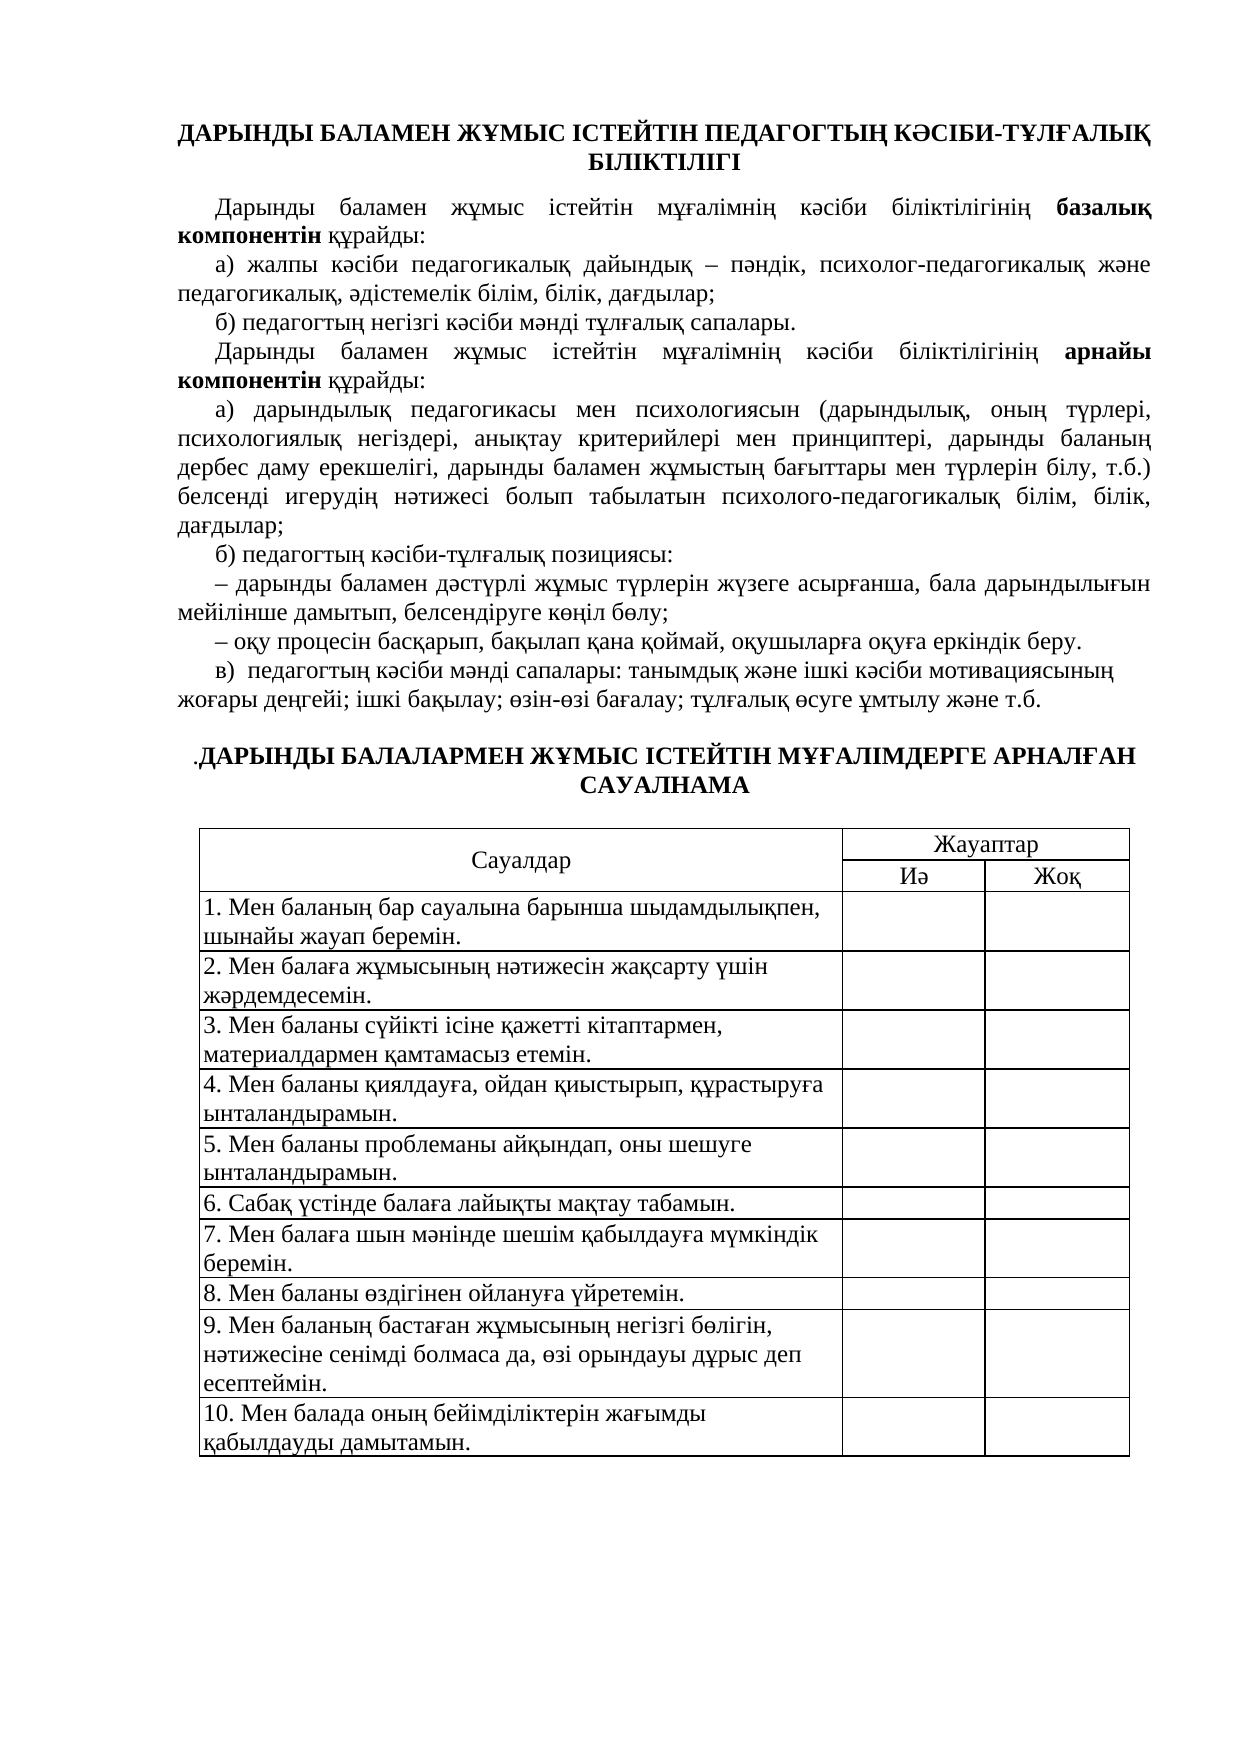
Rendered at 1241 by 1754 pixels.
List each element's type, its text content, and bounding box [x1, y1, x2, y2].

table_cell [986, 1220, 1129, 1277]
table_cell [843, 1278, 984, 1308]
table_header Сауалдар [200, 829, 842, 891]
table_cell Иә [843, 861, 984, 891]
table_cell [986, 1188, 1129, 1218]
table_cell [843, 1398, 984, 1455]
text б) педагогтың кәсіби-тұлғалық позициясы: [177, 539, 1152, 568]
table_cell 10. Мен балада оның бейімділіктерін жағымды қабылдауды дамытамын. [200, 1398, 842, 1455]
table_cell [986, 952, 1129, 1009]
table_cell [843, 1310, 984, 1396]
text б) педагогтың негізгі кәсіби мәнді тұлғалық сапалары. [177, 307, 1152, 336]
table_cell [843, 1070, 984, 1127]
text ДАРЫНДЫ БАЛАМЕН ЖҰМЫС ІСТЕЙТІН ПЕДАГОГТЫҢ КӘСІБИ-ТҰЛҒАЛЫҚ БІЛІКТІЛІГІ [177, 118, 1152, 176]
table_cell [843, 892, 984, 950]
table_cell 9. Мен баланың бастаған жұмысының негізгі бөлігін, нәтижесіне сенімді болмаса да, өзі орындауы дұрыс деп есептеймін. [200, 1310, 842, 1396]
text в) педагогтың кәсіби мәнді сапалары: танымдық және ішкі кәсіби мотивациясының жоғары деңгейі; ішкі бақылау; өзін-өзі бағалау; тұлғалық өсуге ұмтылу және т.б. [177, 655, 1152, 712]
table_cell [843, 1129, 984, 1186]
table_cell 5. Мен баланы проблеманы айқындап, оны шешуге ынталандырамын. [200, 1129, 842, 1186]
text а) дарындылық педагогикасы мен психологиясын (дарындылық, оның түрлері, психологиялық негіздері, анықтау критерийлері мен принциптері, дарынды баланың дербес даму ерекшелігі, дарынды баламен жұмыстың бағыттары мен түрлерін білу, т.б.) белсенді игерудің нәтижесі болып табылатын психолого-педагогикалық білім, білік, дағдылар; [177, 394, 1152, 539]
text – дарынды баламен дәстүрлі жұмыс түрлерін жүзеге асырғанша, бала дарындылығын мейілінше дамытып, белсендіруге көңіл бөлу; [177, 568, 1152, 626]
table_cell [986, 1011, 1129, 1068]
table_cell [843, 1011, 984, 1068]
table_cell 6. Сабақ үстінде балаға лайықты мақтау табамын. [200, 1188, 842, 1218]
table_cell [986, 1398, 1129, 1455]
text Дарынды баламен жұмыс істейтін мұғалімнің кәсіби біліктілігінің базалық компонентін құрайды: [177, 192, 1152, 249]
table_cell [843, 1220, 984, 1277]
table_cell Жоқ [986, 861, 1129, 891]
table_cell 3. Мен баланы сүйікті ісіне қажетті кітаптармен, материалдармен қамтамасыз етемін. [200, 1011, 842, 1068]
table_cell [843, 952, 984, 1009]
table_cell [986, 892, 1129, 950]
table_cell 7. Мен балаға шын мәнінде шешім қабылдауға мүмкіндік беремін. [200, 1220, 842, 1277]
text а) жалпы кәсіби педагогикалық дайындық – пәндік, психолог-педагогикалық және педагогикалық, әдістемелік білім, білік, дағдылар; [177, 249, 1152, 307]
table_cell 8. Мен баланы өздігінен ойлануға үйретемін. [200, 1278, 842, 1308]
table_header Жауаптар [843, 829, 1129, 859]
table_cell [843, 1188, 984, 1218]
table_cell [986, 1129, 1129, 1186]
table_cell 4. Мен баланы қиялдауға, ойдан қиыстырып, құрастыруға ынталандырамын. [200, 1070, 842, 1127]
table_cell [986, 1278, 1129, 1308]
text Дарынды баламен жұмыс істейтін мұғалімнің кәсіби біліктілігінің арнайы компонентін құрайды: [177, 336, 1152, 394]
table_cell 1. Мен баланың бар сауалына барынша шыдамдылықпен, шынайы жауап беремін. [200, 892, 842, 950]
table_cell 2. Мен балаға жұмысының нәтижесін жақсарту үшін жәрдемдесемін. [200, 952, 842, 1009]
text .ДАРЫНДЫ БАЛАЛАРМЕН ЖҰМЫС ІСТЕЙТІН МҰҒАЛІМДЕРГЕ АРНАЛҒАН САУАЛНАМА [177, 741, 1152, 799]
table_cell [986, 1070, 1129, 1127]
table_cell [986, 1310, 1129, 1396]
text – оқу процесін басқарып, бақылап қана қоймай, оқушыларға оқуға еркіндік беру. [177, 626, 1152, 655]
